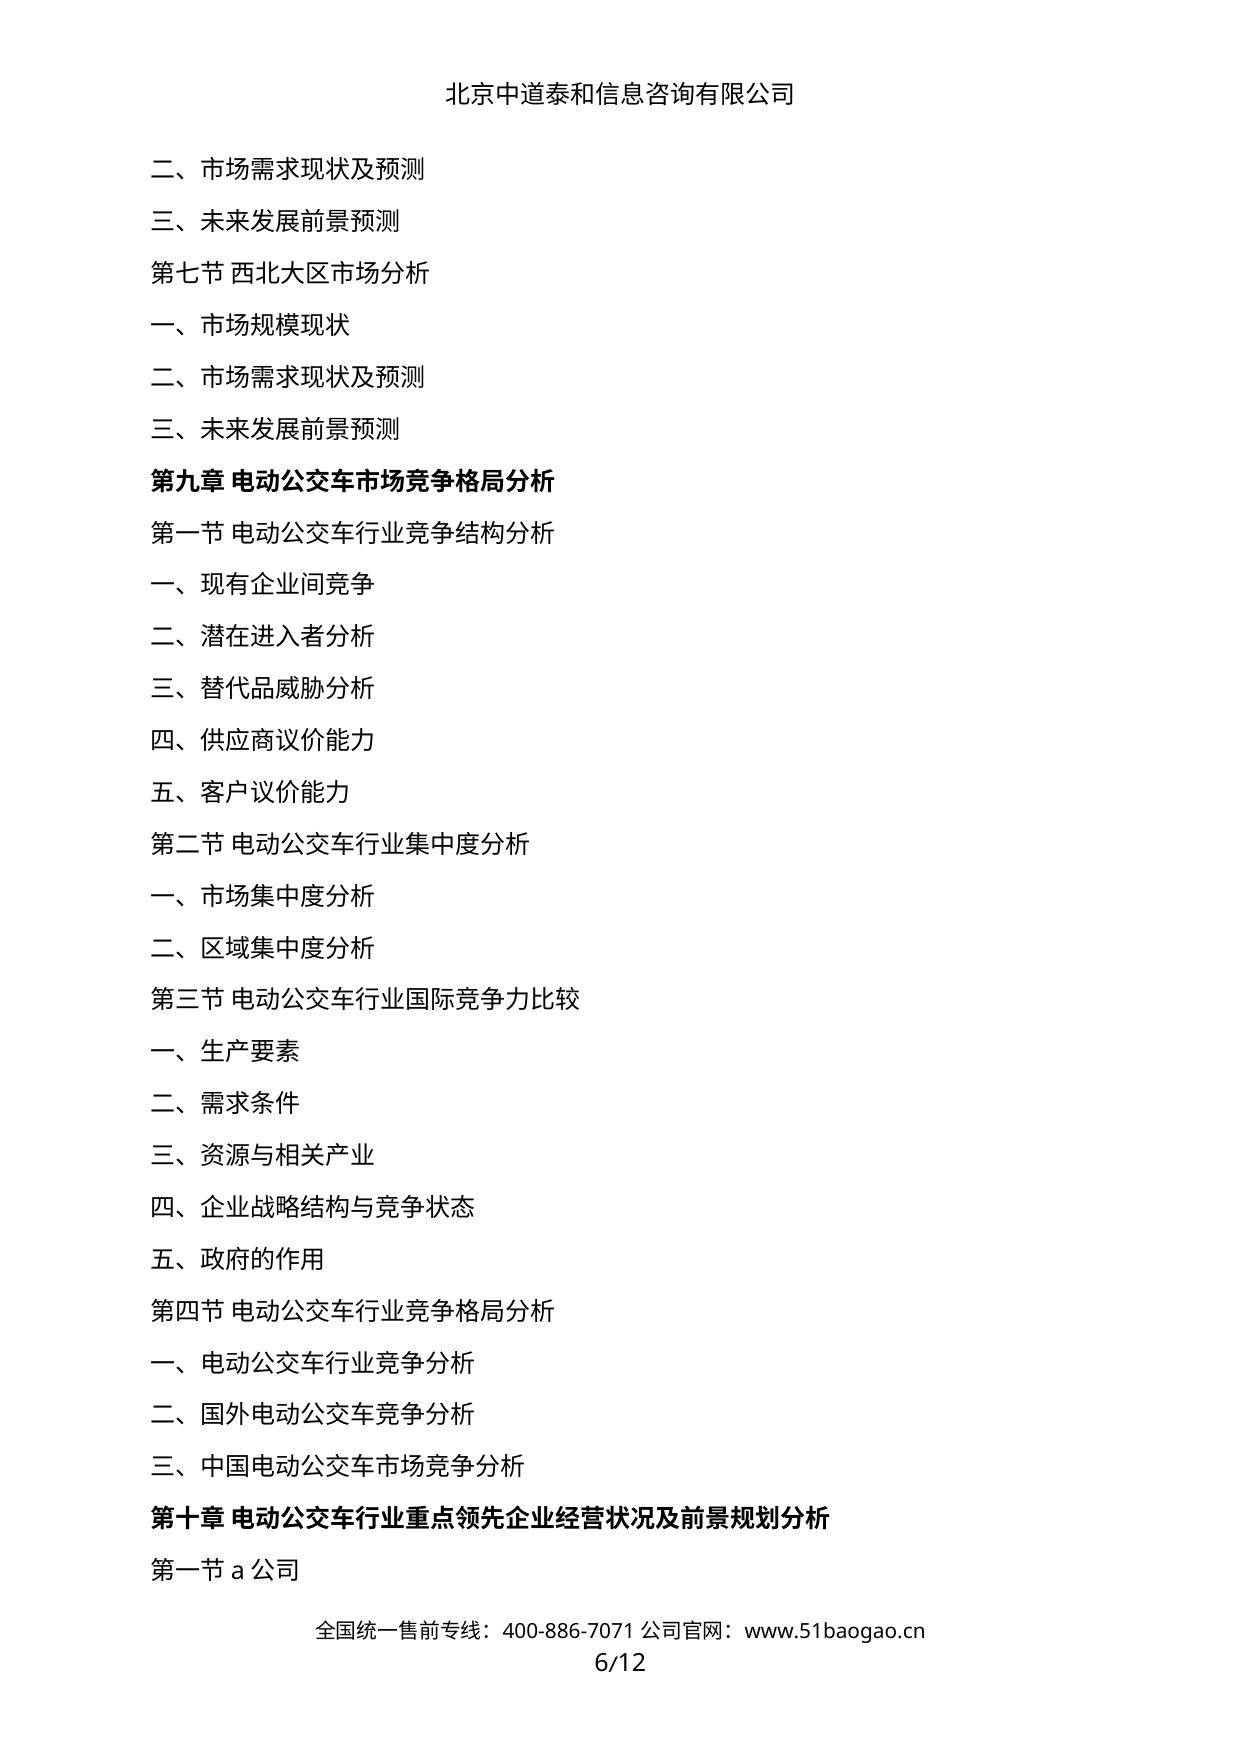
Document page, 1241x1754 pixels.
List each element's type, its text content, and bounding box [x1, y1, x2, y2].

text 一、生产要素 [150, 1032, 1090, 1068]
text 四、供应商议价能力 [150, 721, 1090, 757]
text 二、市场需求现状及预测 [150, 357, 1090, 394]
text 三、资源与相关产业 [150, 1136, 1090, 1172]
text 第一节 a公司 [150, 1551, 1090, 1587]
text 第四节 电动公交车行业竞争格局分析 [150, 1291, 1090, 1327]
text 第十章 电动公交车行业重点领先企业经营状况及前景规划分析 [150, 1499, 1090, 1535]
text 四、企业战略结构与竞争状态 [150, 1187, 1090, 1224]
text 一、市场规模现状 [150, 306, 1090, 342]
text 第一节 电动公交车行业竞争结构分析 [150, 513, 1090, 549]
text 二、区域集中度分析 [150, 928, 1090, 964]
text 二、需求条件 [150, 1084, 1090, 1120]
text 第九章 电动公交车市场竞争格局分析 [150, 461, 1090, 497]
text 三、未来发展前景预测 [150, 409, 1090, 446]
text 第三节 电动公交车行业国际竞争力比较 [150, 980, 1090, 1016]
text 二、国外电动公交车竞争分析 [150, 1395, 1090, 1431]
text 三、未来发展前景预测 [150, 202, 1090, 238]
text 二、市场需求现状及预测 [150, 150, 1090, 186]
text 二、潜在进入者分析 [150, 617, 1090, 653]
text 一、市场集中度分析 [150, 876, 1090, 912]
text 三、替代品威胁分析 [150, 669, 1090, 705]
text 三、中国电动公交车市场竞争分析 [150, 1447, 1090, 1483]
text 第二节 电动公交车行业集中度分析 [150, 824, 1090, 861]
text 第七节 西北大区市场分析 [150, 254, 1090, 290]
text 五、客户议价能力 [150, 772, 1090, 809]
text 一、电动公交车行业竞争分析 [150, 1343, 1090, 1379]
text 一、现有企业间竞争 [150, 565, 1090, 601]
text 五、政府的作用 [150, 1239, 1090, 1276]
